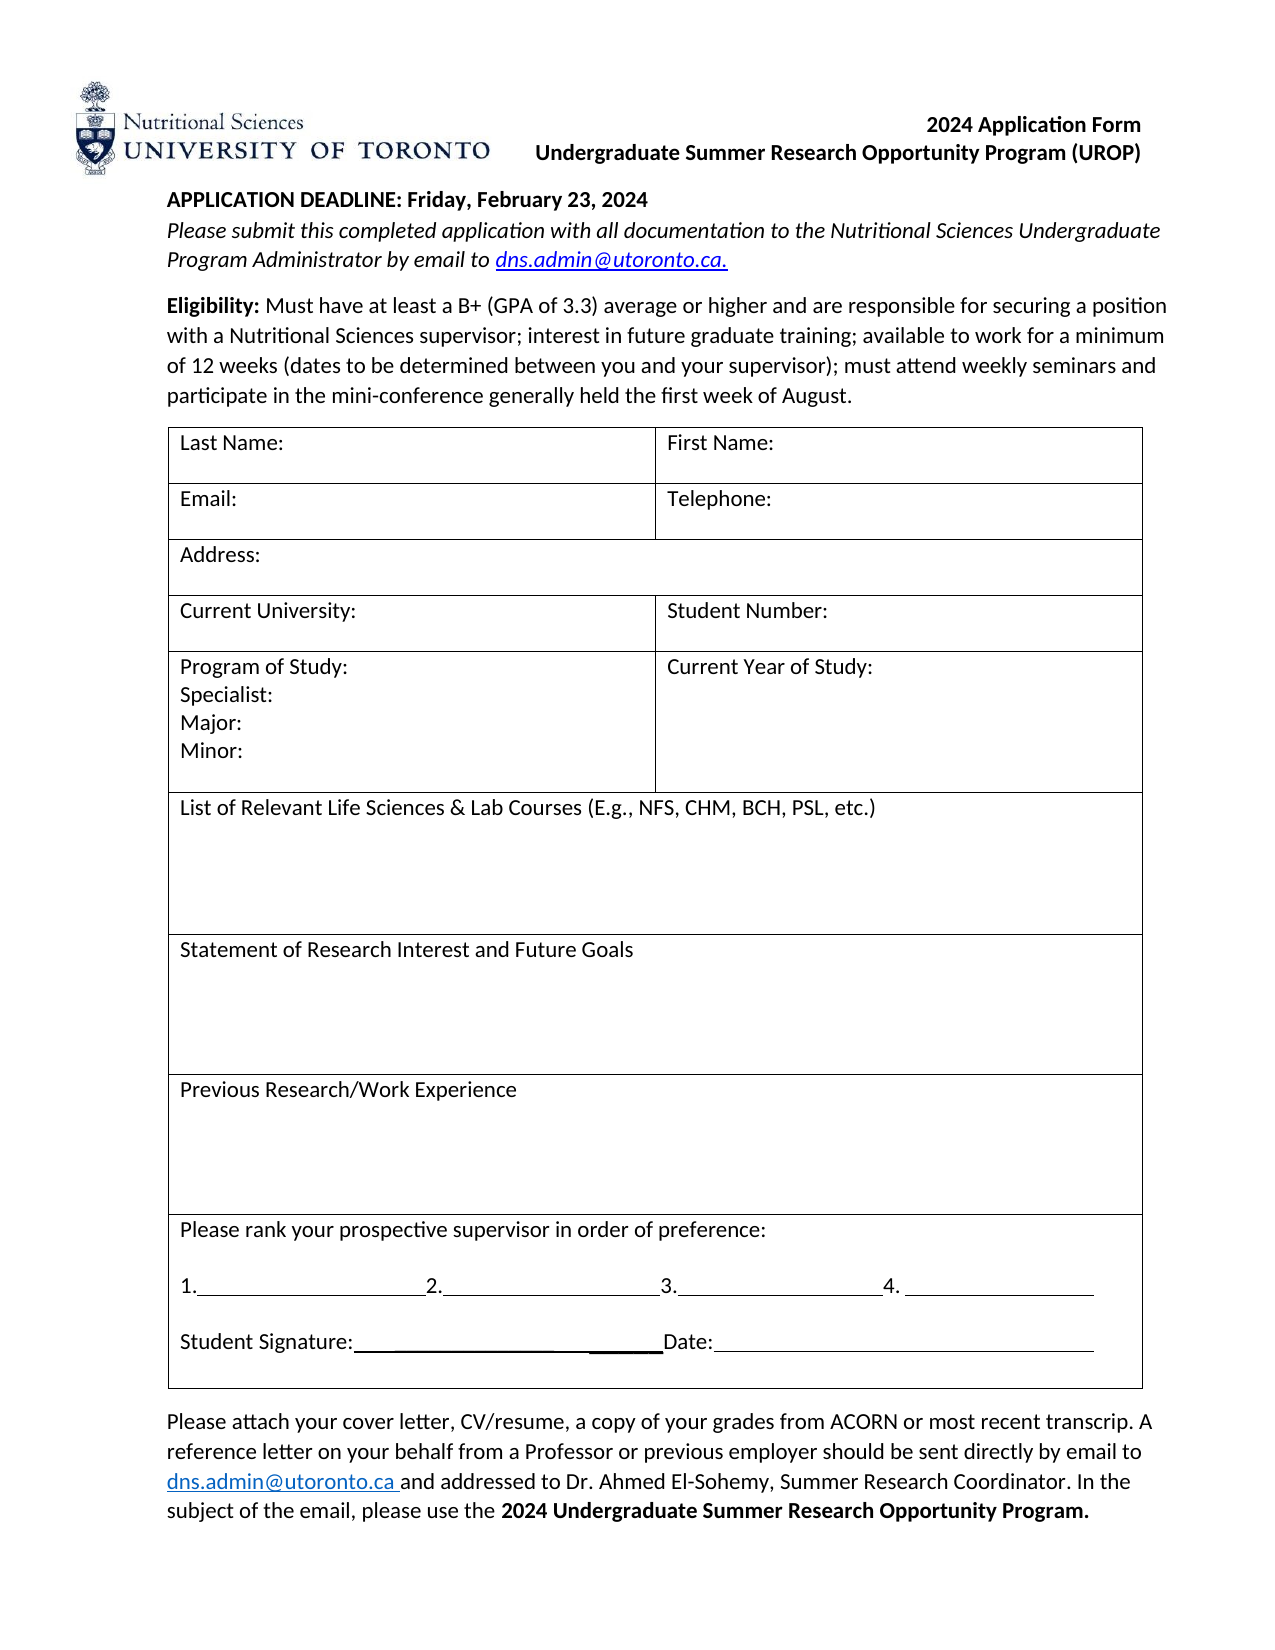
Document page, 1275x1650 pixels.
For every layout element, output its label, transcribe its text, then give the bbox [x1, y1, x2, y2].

table_header Last Name: [169, 428, 655, 483]
table_cell Current University: [169, 596, 655, 651]
table_cell Current Year of Study: [656, 652, 1142, 792]
table_cell Please rank your prospective supervisor in order of preference: 1. 2. 3. 4. Student Signature: ______________ _____Date: [169, 1215, 1142, 1387]
text Eligibility: Must have at least a B+ (GPA of 3.3) average or higher and are responsible for securing a position with a Nutritional Sciences supervisor; interest in future graduate training; available to work for a minimum of 12 weeks (dates to be determined between you and your supervisor); must attend weekly seminars and participate in the mini-conference generally held the first week of August. [167, 292, 1188, 409]
table_cell Email: [169, 484, 655, 539]
table_cell Student Number: [656, 596, 1142, 651]
table_cell Statement of Research Interest and Future Goals [169, 935, 1142, 1074]
text APPLICATION DEADLINE: Friday, February 23, 2024 [167, 185, 1200, 213]
text Please attach your cover letter, CV/resume, a copy of your grades from ACORN or most recent transcrip. A reference letter on your behalf from a Professor or previous employer should be sent directly by email to dns.admin@utoronto.ca and addressed to Dr. Ahmed El-Sohemy, Summer Research Coordinator. In the subject of the email, please use the 2024 Undergraduate Summer Research Opportunity Program. [167, 1407, 1178, 1524]
table_cell Previous Research/Work Experience [169, 1075, 1142, 1214]
table_header First Name: [656, 428, 1142, 483]
table_cell List of Relevant Life Sciences & Lab Courses (E.g., NFS, CHM, BCH, PSL, etc.) [169, 793, 1142, 934]
table_cell Address: [169, 540, 1142, 595]
table_cell Telephone: [656, 484, 1142, 539]
text Please submit this completed application with all documentation to the Nutritional Sciences Undergraduate Program Administrator by email to dns.admin@utoronto.ca. [167, 216, 1189, 273]
subtitle 2024 Application Form Undergraduate Summer Research Opportunity Program (UROP) [535, 110, 1190, 166]
table_cell Program of Study: Specialist: Major: Minor: [169, 652, 655, 792]
picture [70, 76, 492, 184]
